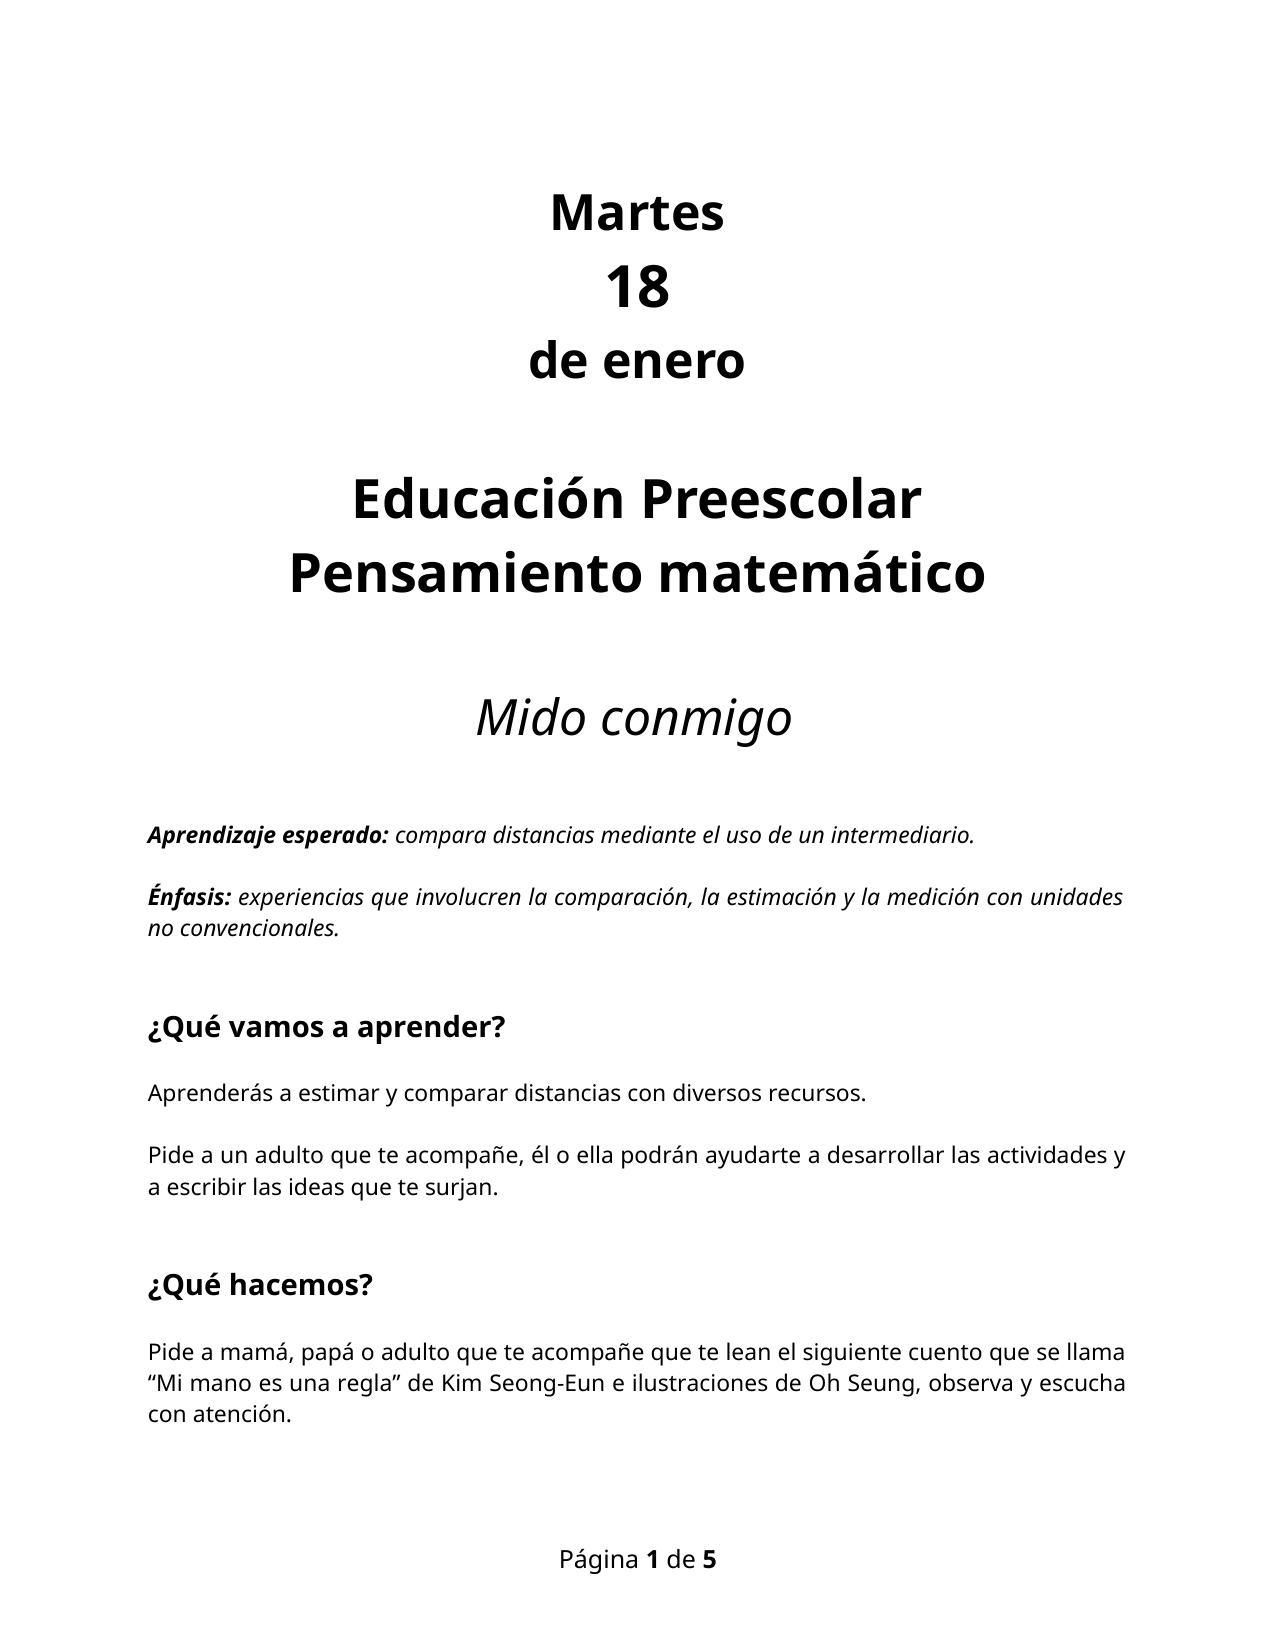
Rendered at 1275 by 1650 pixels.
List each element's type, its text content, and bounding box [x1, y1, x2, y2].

text de enero [148, 325, 1127, 393]
text Pide a mamá, papá o adulto que te acompañe que te lean el siguiente cuento que se llama “Mi mano es una regla” de Kim Seong-Eun e ilustraciones de Oh Seung, observa y escucha con atención. [148, 1335, 1127, 1429]
text Martes [148, 177, 1127, 245]
text Mido conmigo [148, 682, 1127, 750]
text Pide a un adulto que te acompañe, él o ella podrán ayudarte a desarrollar las actividades y a escribir las ideas que te surjan. [148, 1139, 1127, 1202]
text ¿Qué hacemos? [148, 1264, 1127, 1304]
text Educación Preescolar [148, 461, 1127, 535]
text Aprenderás a estimar y comparar distancias con diversos recursos. [148, 1077, 1127, 1108]
text Pensamiento matemático [148, 535, 1127, 608]
text 18 [148, 245, 1127, 325]
text ¿Qué vamos a aprender? [148, 1006, 1127, 1046]
text Aprendizaje esperado: compara distancias mediante el uso de un intermediario. [148, 818, 1127, 850]
text Énfasis: experiencias que involucren la comparación, la estimación y la medición con unidades no convencionales. [148, 881, 1127, 943]
